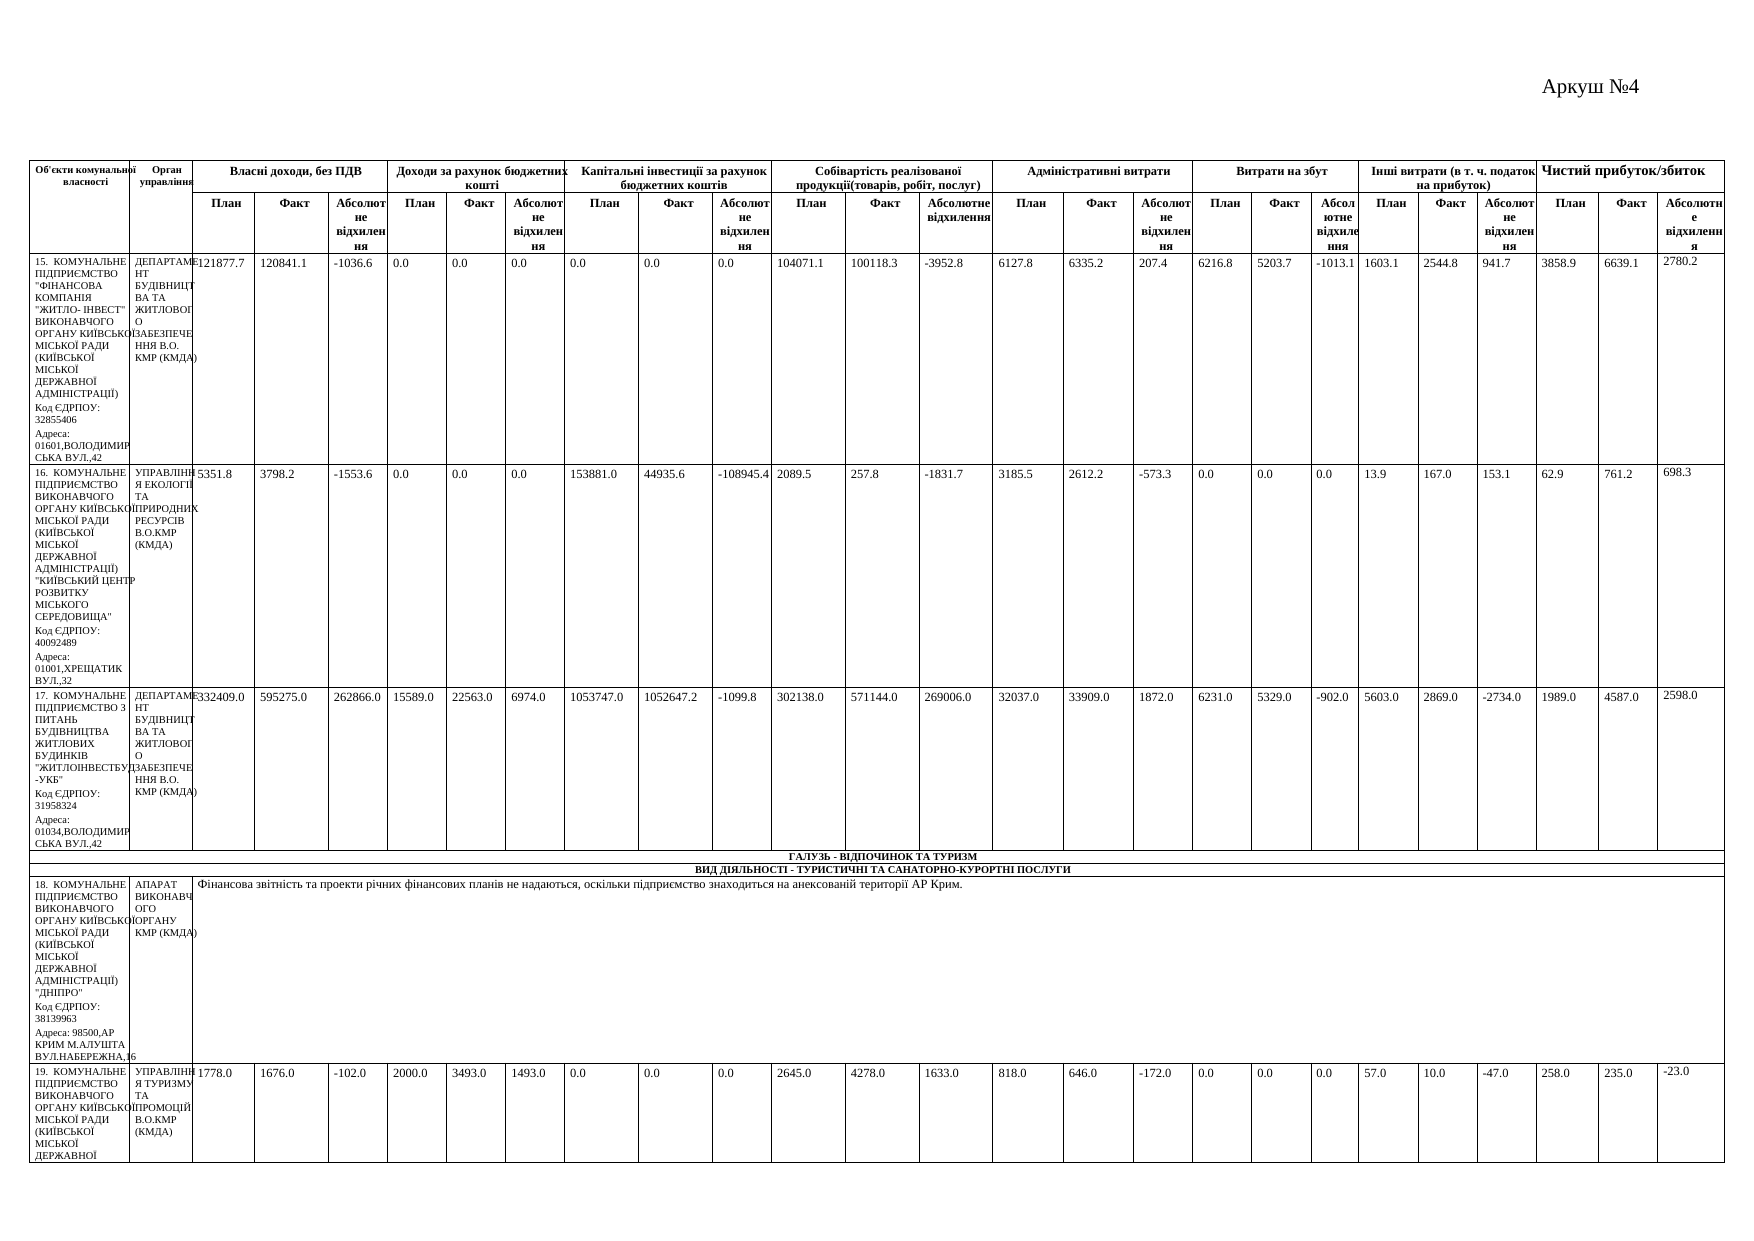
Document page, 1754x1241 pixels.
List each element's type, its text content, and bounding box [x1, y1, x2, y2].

table_cell Абсолютне відхилення [1478, 193, 1536, 253]
table_header Власні доходи, без ПДВ [193, 161, 387, 192]
table_cell 121877.7 [193, 254, 254, 464]
table_cell 44935.6 [639, 465, 712, 687]
table_cell 153881.0 [565, 465, 638, 687]
table_cell 1989.0 [1537, 688, 1598, 850]
table_cell 13.9 [1359, 465, 1418, 687]
table_cell 332409.0 [193, 688, 254, 850]
table_cell 1493.0 [506, 1064, 564, 1162]
table_cell 0.0 [713, 254, 771, 464]
table_cell -573.3 [1134, 465, 1192, 687]
table_cell 2612.2 [1064, 465, 1133, 687]
table_cell 1778.0 [193, 1064, 254, 1162]
table_cell 2089.5 [772, 465, 845, 687]
table_cell Абсолютне відхилення [1658, 193, 1724, 253]
table_cell 6231.0 [1193, 688, 1251, 850]
table_cell 818.0 [993, 1064, 1063, 1162]
table_cell 104071.1 [772, 254, 845, 464]
table_cell Факт [639, 193, 712, 253]
table_header Доходи за рахунок бюджетних кошті [388, 161, 564, 192]
table_cell Абсолютне відхилення [329, 193, 387, 253]
table_cell План [193, 193, 254, 253]
table_cell 0.0 [1252, 465, 1311, 687]
table_cell 0.0 [1312, 1064, 1358, 1162]
table_cell 57.0 [1359, 1064, 1418, 1162]
table_cell 120841.1 [255, 254, 328, 464]
table_cell План [1359, 193, 1418, 253]
table_cell -47.0 [1478, 1064, 1536, 1162]
table_cell 6335.2 [1064, 254, 1133, 464]
table_cell 15. КОМУНАЛЬНЕ ПІДПРИЄМСТВО "ФІНАНСОВА КОМПАНІЯ "ЖИТЛО- ІНВЕСТ" ВИКОНАВЧОГО ОРГАНУ КИЇВСЬКОЇ МІСЬКОЇ РАДИ (КИЇВСЬКОЇ МІСЬКОЇ ДЕРЖАВНОЇ АДМІНІСТРАЦІЇ) Код ЄДРПОУ: 32855406 Адреса: 01601,ВОЛОДИМИРСЬКА ВУЛ.,42 [30, 254, 129, 464]
table_cell 302138.0 [772, 688, 845, 850]
table_cell -1099.8 [713, 688, 771, 850]
table_cell 1052647.2 [639, 688, 712, 850]
table_header Інші витрати (в т. ч. податок на прибуток) [1359, 161, 1536, 192]
table_cell 1872.0 [1134, 688, 1192, 850]
table_cell План [772, 193, 845, 253]
table_cell План [1537, 193, 1598, 253]
table_cell 4278.0 [846, 1064, 919, 1162]
table_cell 698.3 [1658, 465, 1724, 687]
table_cell Абсолютне відхилення [1134, 193, 1192, 253]
table_cell 10.0 [1419, 1064, 1477, 1162]
table_cell 6974.0 [506, 688, 564, 850]
table_cell 3185.5 [993, 465, 1063, 687]
table_cell -23.0 [1658, 1064, 1724, 1162]
table_cell 0.0 [639, 254, 712, 464]
table_cell 2645.0 [772, 1064, 845, 1162]
table_cell 0.0 [506, 465, 564, 687]
table_cell 6216.8 [1193, 254, 1251, 464]
table_cell 32037.0 [993, 688, 1063, 850]
table_cell Факт [846, 193, 919, 253]
table_cell 5203.7 [1252, 254, 1311, 464]
table_cell -1831.7 [920, 465, 992, 687]
table_cell 2000.0 [388, 1064, 446, 1162]
table_cell 6127.8 [993, 254, 1063, 464]
table_cell ДЕПАРТАМЕНТ БУДІВНИЦТВА ТА ЖИТЛОВОГО ЗАБЕЗПЕЧЕННЯ В.О. КМР (КМДА) [130, 254, 192, 464]
table_cell 153.1 [1478, 465, 1536, 687]
table_header Капітальні інвестиції за рахунок бюджетних коштів [565, 161, 771, 192]
table_cell 2598.0 [1658, 688, 1724, 850]
table_cell 207.4 [1134, 254, 1192, 464]
table_cell -1553.6 [329, 465, 387, 687]
table_cell 3858.9 [1537, 254, 1598, 464]
table_cell 941.7 [1478, 254, 1536, 464]
table_cell Факт [1064, 193, 1133, 253]
table_cell Абсолютне відхилення [920, 193, 992, 253]
table_cell -1036.6 [329, 254, 387, 464]
table_cell Факт [447, 193, 505, 253]
table_cell 269006.0 [920, 688, 992, 850]
table_cell Факт [1599, 193, 1657, 253]
table_cell 646.0 [1064, 1064, 1133, 1162]
table_cell План [565, 193, 638, 253]
table_cell 167.0 [1419, 465, 1477, 687]
table_cell Абсолютне відхилення [1312, 193, 1358, 253]
table_header Адміністративні витрати [993, 161, 1192, 192]
table_cell План [993, 193, 1063, 253]
table_cell 15589.0 [388, 688, 446, 850]
table_cell УПРАВЛІННЯ ТУРИЗМУ ТА ПРОМОЦІЙ В.О.КМР (КМДА) [130, 1064, 192, 1162]
table_cell -108945.4 [713, 465, 771, 687]
table_cell 257.8 [846, 465, 919, 687]
table_cell -102.0 [329, 1064, 387, 1162]
table_cell 0.0 [1252, 1064, 1311, 1162]
table_cell 1633.0 [920, 1064, 992, 1162]
table_cell 22563.0 [447, 688, 505, 850]
table_cell 0.0 [447, 254, 505, 464]
table_cell 761.2 [1599, 465, 1657, 687]
table_cell План [1193, 193, 1251, 253]
table_cell 0.0 [447, 465, 505, 687]
table_cell 2869.0 [1419, 688, 1477, 850]
table_cell 16. КОМУНАЛЬНЕ ПІДПРИЄМСТВО ВИКОНАВЧОГО ОРГАНУ КИЇВСЬКОЇ МІСЬКОЇ РАДИ (КИЇВСЬКОЇ МІСЬКОЇ ДЕРЖАВНОЇ АДМІНІСТРАЦІЇ) "КИЇВСЬКИЙ ЦЕНТР РОЗВИТКУ МІСЬКОГО СЕРЕДОВИЩА" Код ЄДРПОУ: 40092489 Адреса: 01001,ХРЕЩАТИК ВУЛ.,32 [30, 465, 129, 687]
table_cell Абсолютне відхилення [506, 193, 564, 253]
table_cell Факт [1419, 193, 1477, 253]
table_cell 0.0 [565, 1064, 638, 1162]
table_cell 3798.2 [255, 465, 328, 687]
table_cell 0.0 [1193, 465, 1251, 687]
table_header Собівартість реалізованої продукції(товарів, робіт, послуг) [772, 161, 992, 192]
table_header Орган управління [130, 161, 192, 253]
table_cell -3952.8 [920, 254, 992, 464]
table_cell 0.0 [1193, 1064, 1251, 1162]
table_cell 18. КОМУНАЛЬНЕ ПІДПРИЄМСТВО ВИКОНАВЧОГО ОРГАНУ КИЇВСЬКОЇ МІСЬКОЇ РАДИ (КИЇВСЬКОЇ МІСЬКОЇ ДЕРЖАВНОЇ АДМІНІСТРАЦІЇ) "ДНІПРО" Код ЄДРПОУ: 38139963 Адреса: 98500,АР КРИМ М.АЛУШТА ВУЛ.НАБЕРЕЖНА,16 [30, 877, 129, 1063]
table_cell 1676.0 [255, 1064, 328, 1162]
table_cell Факт [1252, 193, 1311, 253]
table_cell 0.0 [1312, 465, 1358, 687]
table_cell 262866.0 [329, 688, 387, 850]
table_cell 17. КОМУНАЛЬНЕ ПІДПРИЄМСТВО З ПИТАНЬ БУДІВНИЦТВА ЖИТЛОВИХ БУДИНКІВ "ЖИТЛОІНВЕСТБУД-УКБ" Код ЄДРПОУ: 31958324 Адреса: 01034,ВОЛОДИМИРСЬКА ВУЛ.,42 [30, 688, 129, 850]
table_cell АПАРАТ ВИКОНАВЧОГО ОРГАНУ КМР (КМДА) [130, 877, 192, 1063]
table_cell 2544.8 [1419, 254, 1477, 464]
table_cell 100118.3 [846, 254, 919, 464]
table_cell 595275.0 [255, 688, 328, 850]
table_cell 1603.1 [1359, 254, 1418, 464]
table_cell 5329.0 [1252, 688, 1311, 850]
table_cell ДЕПАРТАМЕНТ БУДІВНИЦТВА ТА ЖИТЛОВОГО ЗАБЕЗПЕЧЕННЯ В.О. КМР (КМДА) [130, 688, 192, 850]
table_cell 235.0 [1599, 1064, 1657, 1162]
table_header Витрати на збут [1193, 161, 1358, 192]
table_cell 2780.2 [1658, 254, 1724, 464]
table_cell 0.0 [506, 254, 564, 464]
table_cell Факт [255, 193, 328, 253]
table_cell 0.0 [639, 1064, 712, 1162]
table_cell Фінансова звітність та проекти річних фінансових планів не надаються, оскільки підприємство знаходиться на анексованій території АР Крим. [193, 877, 1724, 1063]
table_cell 571144.0 [846, 688, 919, 850]
table_cell -1013.1 [1312, 254, 1358, 464]
table_cell 3493.0 [447, 1064, 505, 1162]
table_cell 33909.0 [1064, 688, 1133, 850]
table_cell 6639.1 [1599, 254, 1657, 464]
table_cell -2734.0 [1478, 688, 1536, 850]
table_header Чистий прибуток/збиток [1537, 161, 1724, 192]
table_cell УПРАВЛІННЯ ЕКОЛОГІЇ ТА ПРИРОДНИХ РЕСУРСІВ В.О.КМР (КМДА) [130, 465, 192, 687]
table_cell 258.0 [1537, 1064, 1598, 1162]
table_cell 0.0 [565, 254, 638, 464]
table_cell План [388, 193, 446, 253]
table_cell 5603.0 [1359, 688, 1418, 850]
table_cell 5351.8 [193, 465, 254, 687]
table_cell 0.0 [388, 254, 446, 464]
table_cell 62.9 [1537, 465, 1598, 687]
table_cell 1053747.0 [565, 688, 638, 850]
table_cell 4587.0 [1599, 688, 1657, 850]
table_cell 0.0 [713, 1064, 771, 1162]
table_header Об'єкти комунальної власності [30, 161, 129, 253]
table_cell 0.0 [388, 465, 446, 687]
table_cell -902.0 [1312, 688, 1358, 850]
table_cell -172.0 [1134, 1064, 1192, 1162]
table_cell Абсолютне відхилення [713, 193, 771, 253]
